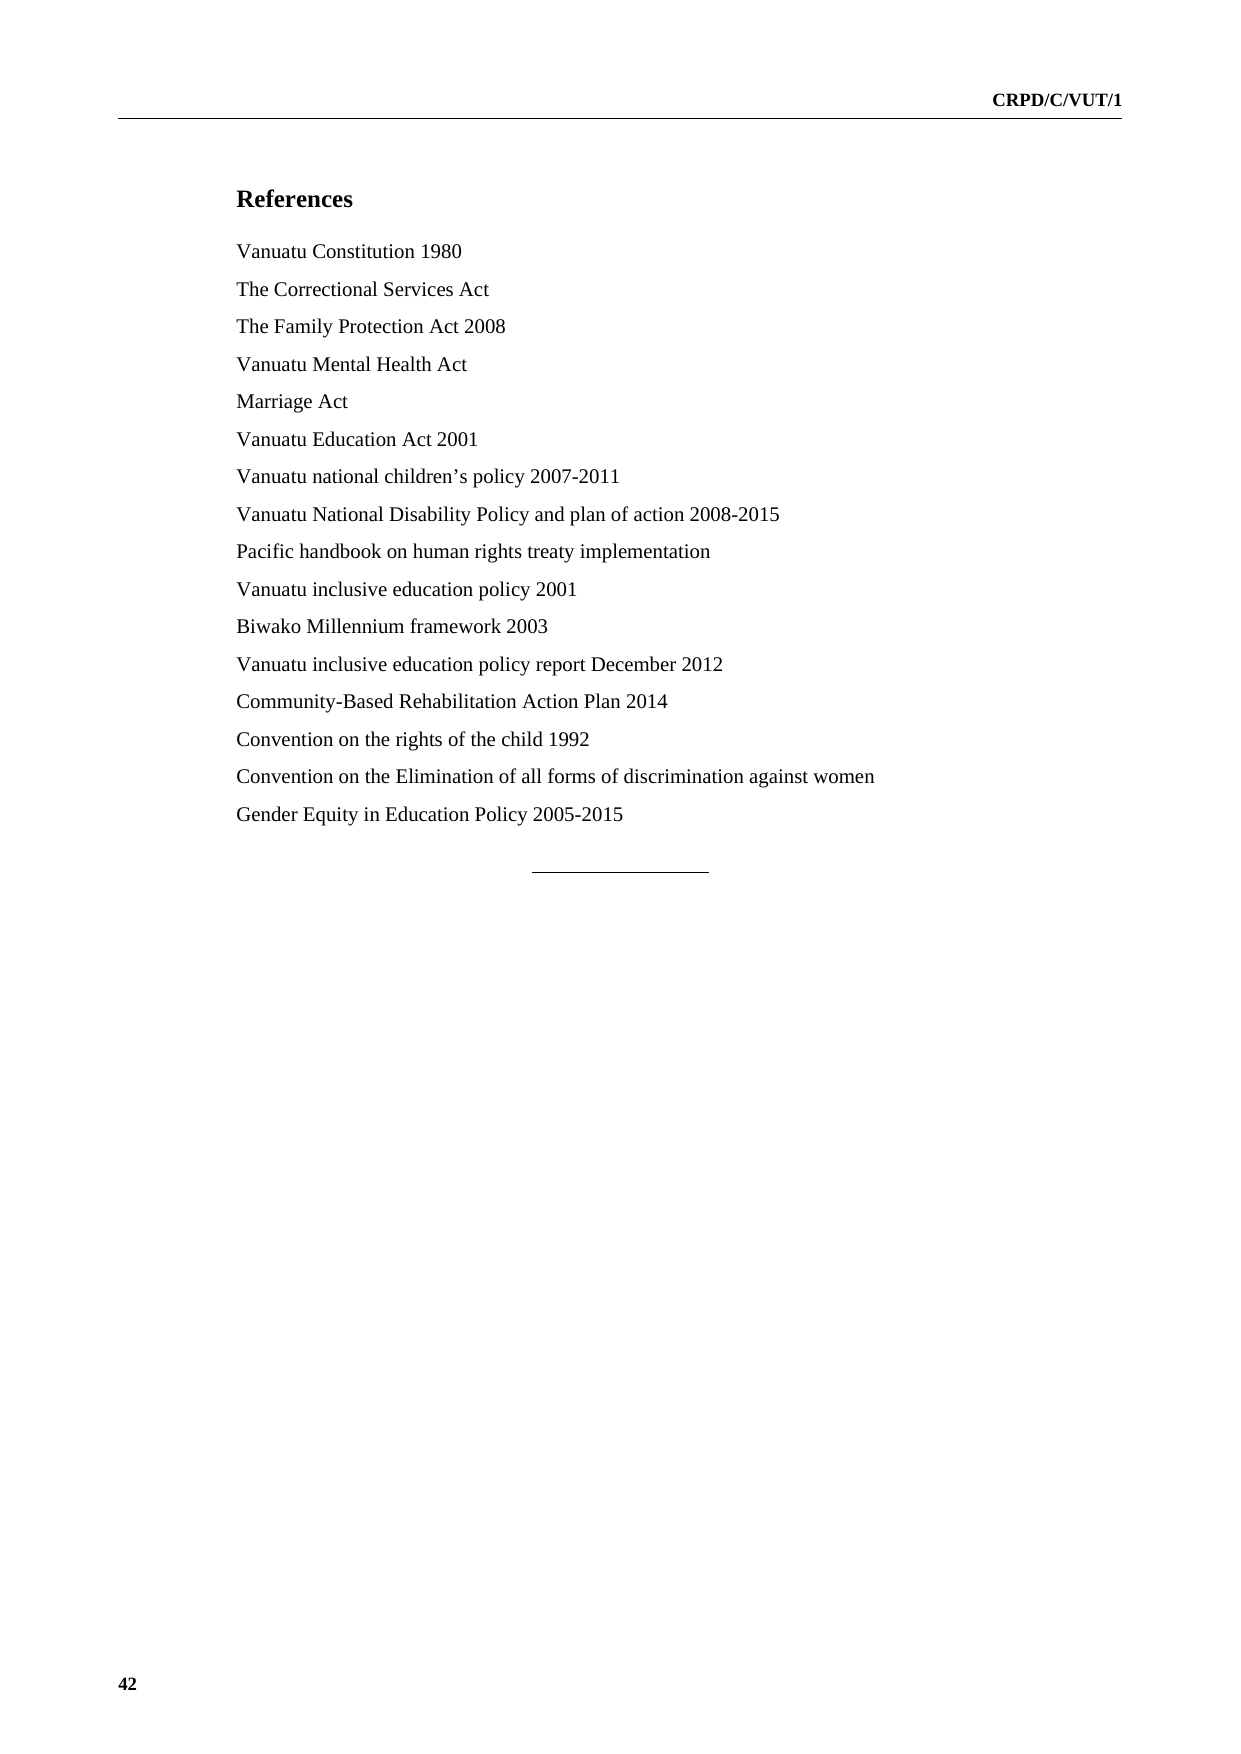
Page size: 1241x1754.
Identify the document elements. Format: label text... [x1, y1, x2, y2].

text The Correctional Services Act [236, 276, 1004, 301]
text Community-Based Rehabilitation Action Plan 2014 [236, 688, 1004, 713]
text Vanuatu inclusive education policy report December 2012 [236, 651, 1004, 676]
text The Family Protection Act 2008 [236, 313, 1004, 338]
text Biwako Millennium framework 2003 [236, 613, 1004, 638]
text Marriage Act [236, 388, 1004, 413]
text Gender Equity in Education Policy 2005-2015 [236, 801, 1004, 826]
text Convention on the Elimination of all forms of discrimination against women [236, 763, 1004, 788]
text Convention on the rights of the child 1992 [236, 726, 1004, 751]
text Vanuatu inclusive education policy 2001 [236, 576, 1004, 601]
text Vanuatu national children’s policy 2007-2011 [236, 463, 1004, 488]
text Vanuatu National Disability Policy and plan of action 2008-2015 [236, 501, 1004, 526]
text Vanuatu Mental Health Act [236, 351, 1004, 376]
text Vanuatu Education Act 2001 [236, 426, 1004, 451]
text Vanuatu Constitution 1980 [236, 238, 1004, 263]
text Pacific handbook on human rights treaty implementation [236, 538, 1004, 563]
text References [118, 185, 1004, 213]
